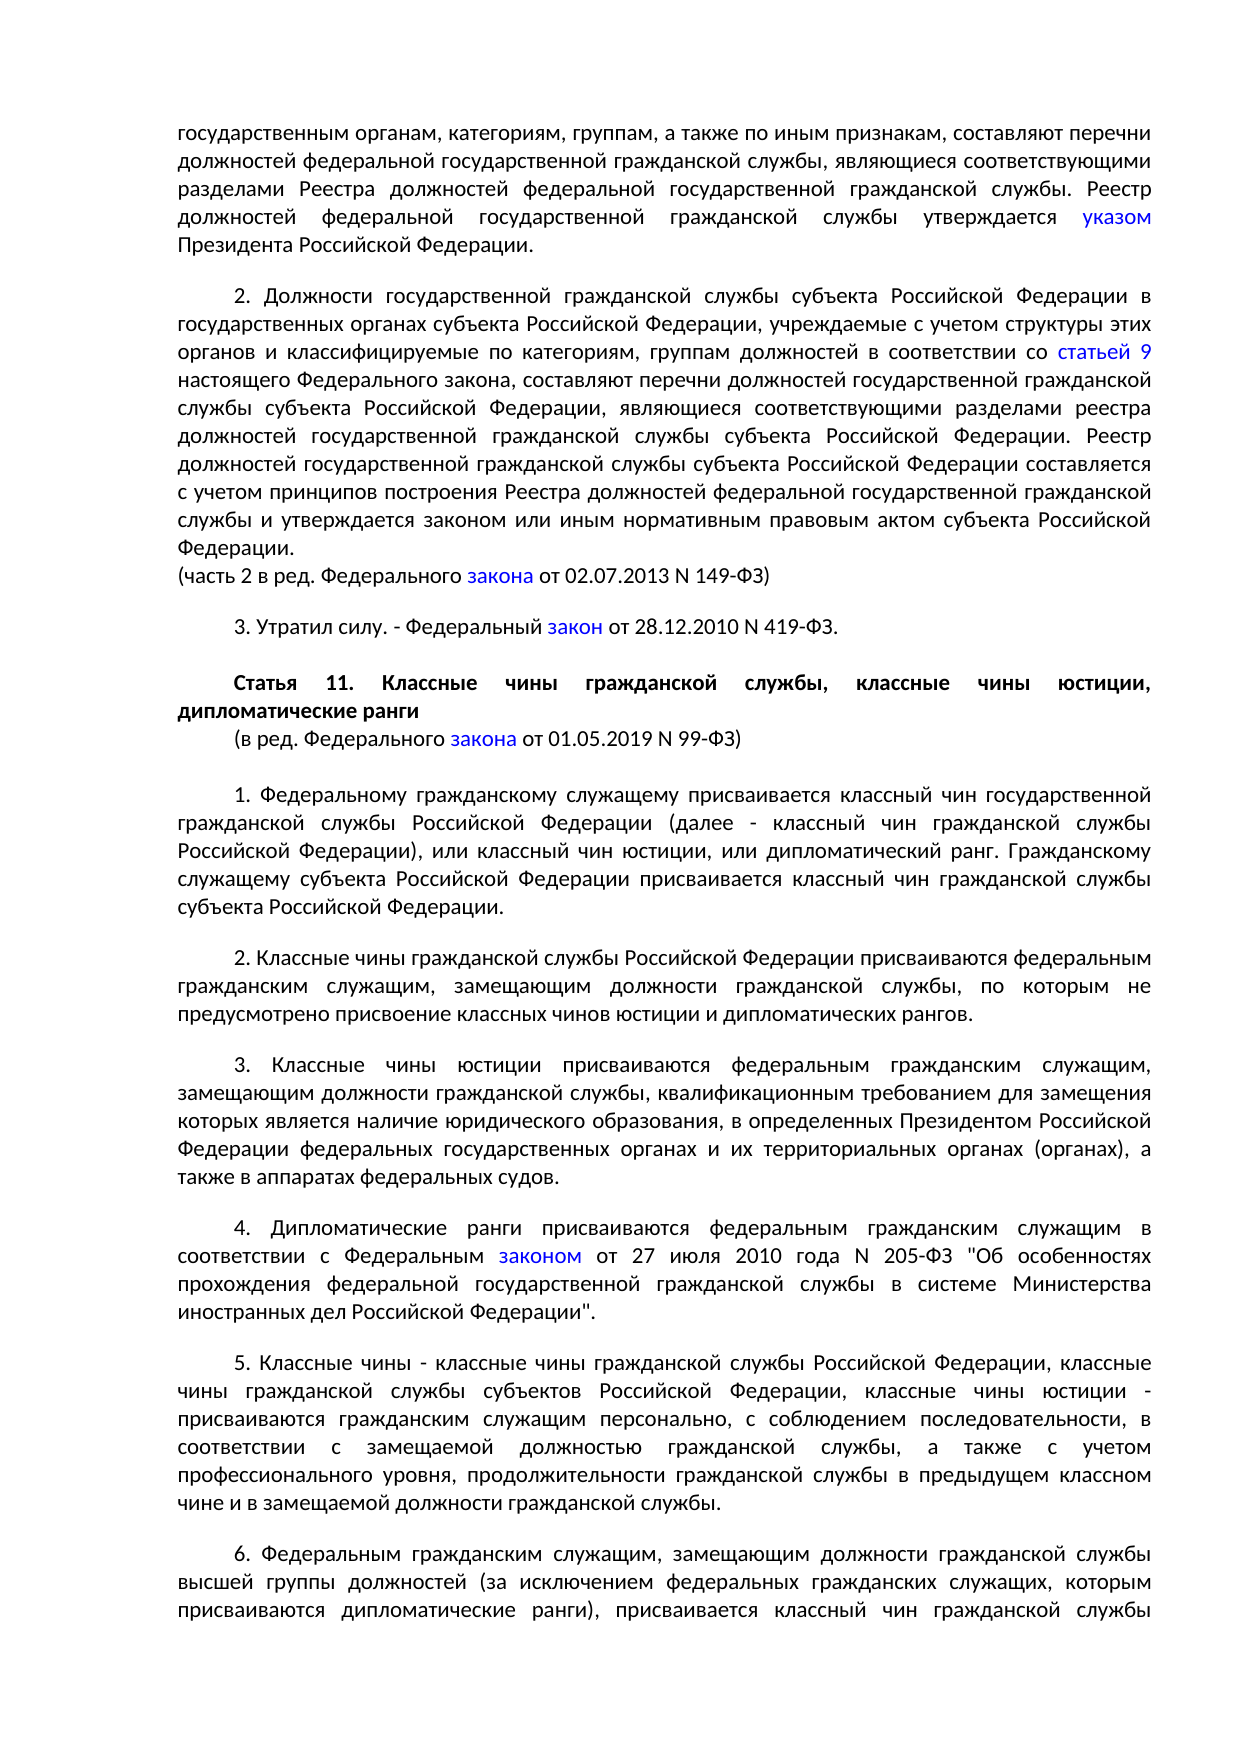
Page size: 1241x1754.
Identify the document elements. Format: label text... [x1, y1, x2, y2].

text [177, 1539, 1152, 1623]
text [177, 118, 1152, 258]
text 3. Утратил силу. - Федеральный закон от 28.12.2010 N 419-ФЗ. [177, 612, 1152, 640]
text 5. Классные чины - классные чины гражданской службы Российской Федерации, классные чины гражданской службы субъектов Российской Федерации, классные чины юстиции - присваиваются гражданским служащим персонально, с соблюдением последовательности, в соответствии с замещаемой должностью гражданской службы, а также с учетом профессионального уровня, продолжительности гражданской службы в предыдущем классном чине и в замещаемой должности гражданской службы. [177, 1348, 1152, 1517]
text 2. Должности государственной гражданской службы субъекта Российской Федерации в государственных органах субъекта Российской Федерации, учреждаемые с учетом структуры этих органов и классифицируемые по категориям, группам должностей в соответствии со статьей 9 настоящего Федерального закона, составляют перечни должностей государственной гражданской службы субъекта Российской Федерации, являющиеся соответствующими разделами реестра должностей государственной гражданской службы субъекта Российской Федерации. Реестр должностей государственной гражданской службы субъекта Российской Федерации составляется с учетом принципов построения Реестра должностей федеральной государственной гражданской службы и утверждается законом или иным нормативным правовым актом субъекта Российской Федерации. [177, 281, 1152, 561]
text (в ред. Федерального закона от 01.05.2019 N 99-ФЗ) [177, 724, 1152, 752]
text 1. Федеральному гражданскому служащему присваивается классный чин государственной гражданской службы Российской Федерации (далее - классный чин гражданской службы Российской Федерации), или классный чин юстиции, или дипломатический ранг. Гражданскому служащему субъекта Российской Федерации присваивается классный чин гражданской службы субъекта Российской Федерации. [177, 780, 1152, 921]
text 2. Классные чины гражданской службы Российской Федерации присваиваются федеральным гражданским служащим, замещающим должности гражданской службы, по которым не предусмотрено присвоение классных чинов юстиции и дипломатических рангов. [177, 943, 1152, 1027]
text (часть 2 в ред. Федерального закона от 02.07.2013 N 149-ФЗ) [177, 561, 1152, 589]
text 4. Дипломатические ранги присваиваются федеральным гражданским служащим в соответствии с Федеральным законом от 27 июля 2010 года N 205-ФЗ "Об особенностях прохождения федеральной государственной гражданской службы в системе Министерства иностранных дел Российской Федерации". [177, 1213, 1152, 1326]
title Статья 11. Классные чины гражданской службы, классные чины юстиции, дипломатические ранги [177, 668, 1152, 724]
text 3. Классные чины юстиции присваиваются федеральным гражданским служащим, замещающим должности гражданской службы, квалификационным требованием для замещения которых является наличие юридического образования, в определенных Президентом Российской Федерации федеральных государственных органах и их территориальных органах (органах), а также в аппаратах федеральных судов. [177, 1050, 1152, 1191]
